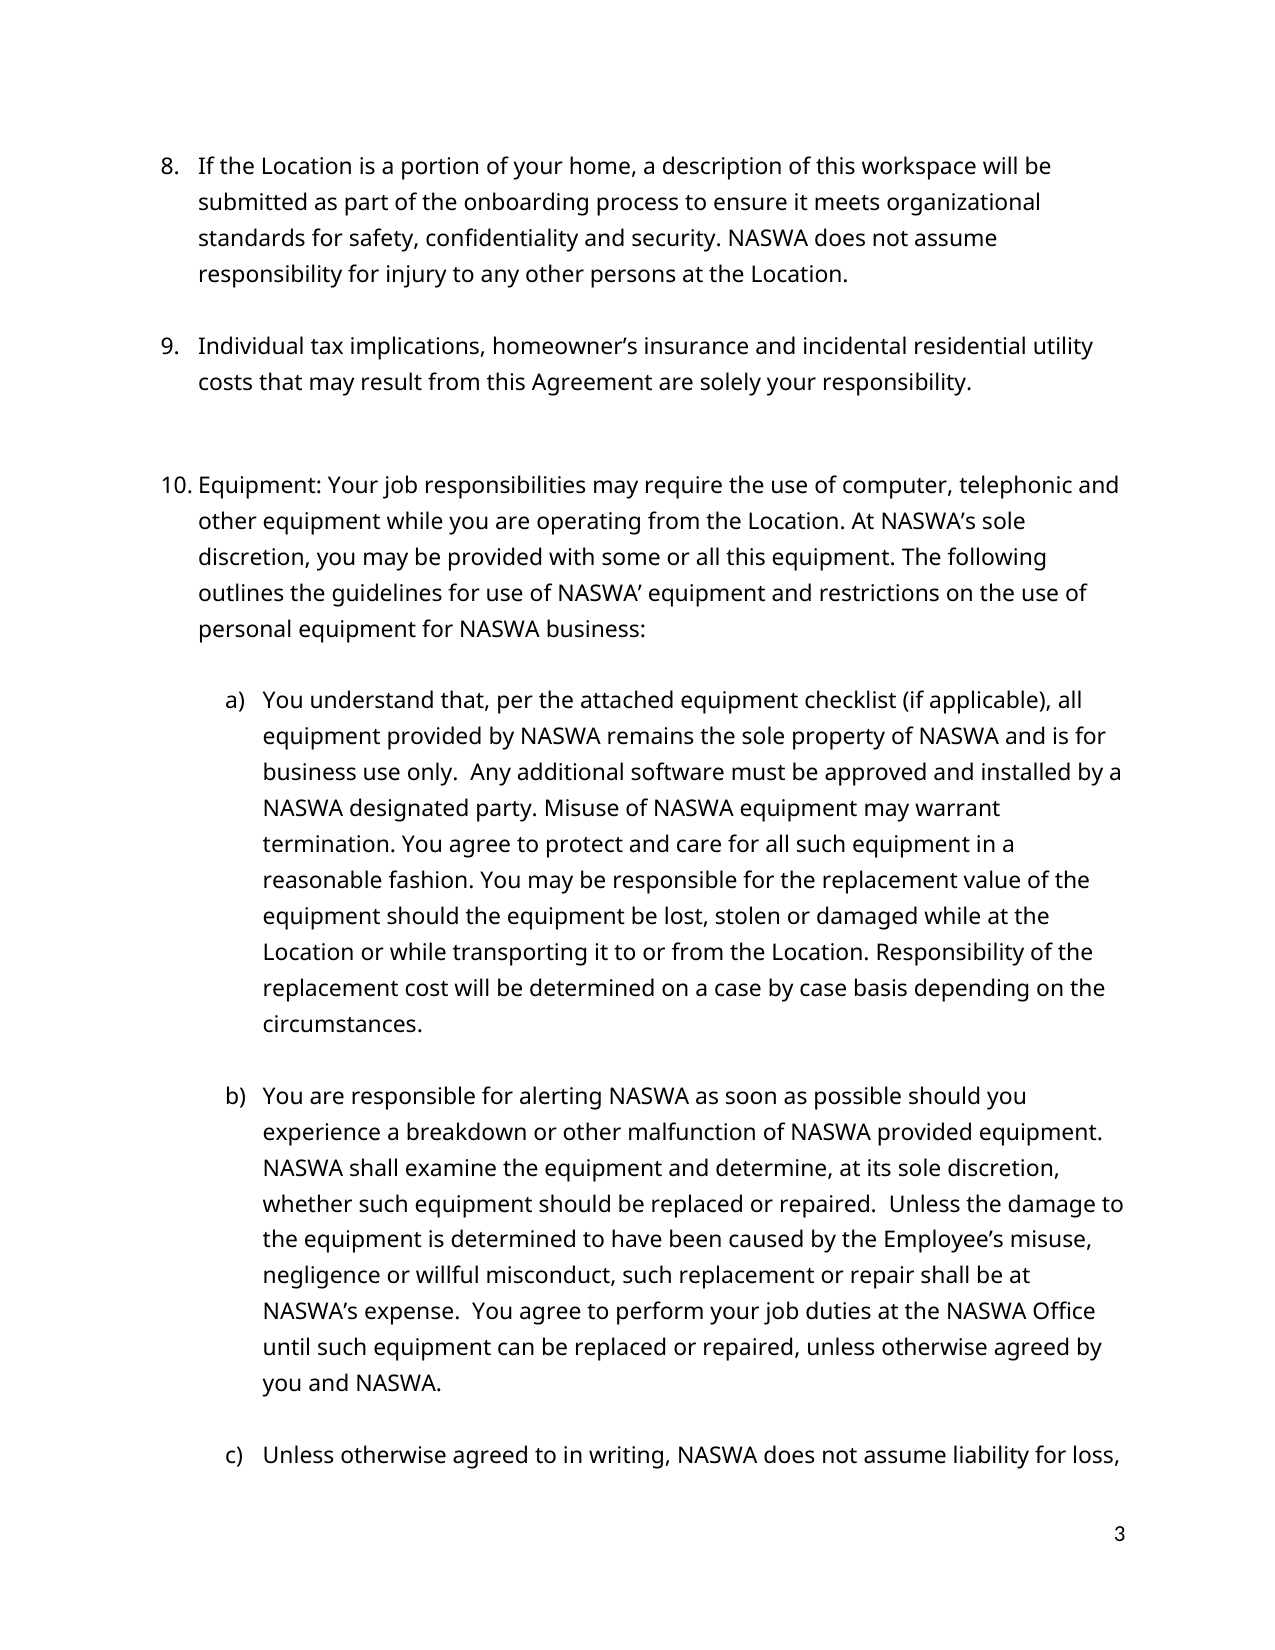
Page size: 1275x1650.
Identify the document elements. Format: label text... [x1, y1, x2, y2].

list If the Location is a portion of your home, a description of this workspace will be submitted as part of the onboarding process to ensure it meets organizational standards for safety, confidentiality and security. NASWA does not assume responsibility for injury to any other persons at the Location. [160, 150, 1125, 289]
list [225, 1439, 1125, 1470]
list You are responsible for alerting NASWA as soon as possible should you experience a breakdown or other malfunction of NASWA provided equipment. NASWA shall examine the equipment and determine, at its sole discretion, whether such equipment should be replaced or repaired. Unless the damage to the equipment is determined to have been caused by the Employee’s misuse, negligence or willful misconduct, such replacement or repair shall be at NASWA’s expense. You agree to perform your job duties at the NASWA Office until such equipment can be replaced or repaired, unless otherwise agreed by you and NASWA. [225, 1080, 1125, 1398]
list Equipment: Your job responsibilities may require the use of computer, telephonic and other equipment while you are operating from the Location. At NASWA’s sole discretion, you may be provided with some or all this equipment. The following outlines the guidelines for use of NASWA’ equipment and restrictions on the use of personal equipment for NASWA business: [160, 469, 1125, 644]
list You understand that, per the attached equipment checklist (if applicable), all equipment provided by NASWA remains the sole property of NASWA and is for business use only. Any additional software must be approved and installed by a NASWA designated party. Misuse of NASWA equipment may warrant termination. You agree to protect and care for all such equipment in a reasonable fashion. You may be responsible for the replacement value of the equipment should the equipment be lost, stolen or damaged while at the Location or while transporting it to or from the Location. Responsibility of the replacement cost will be determined on a case by case basis depending on the circumstances. [225, 684, 1125, 1039]
list Individual tax implications, homeowner’s insurance and incidental residential utility costs that may result from this Agreement are solely your responsibility. [160, 330, 1125, 397]
